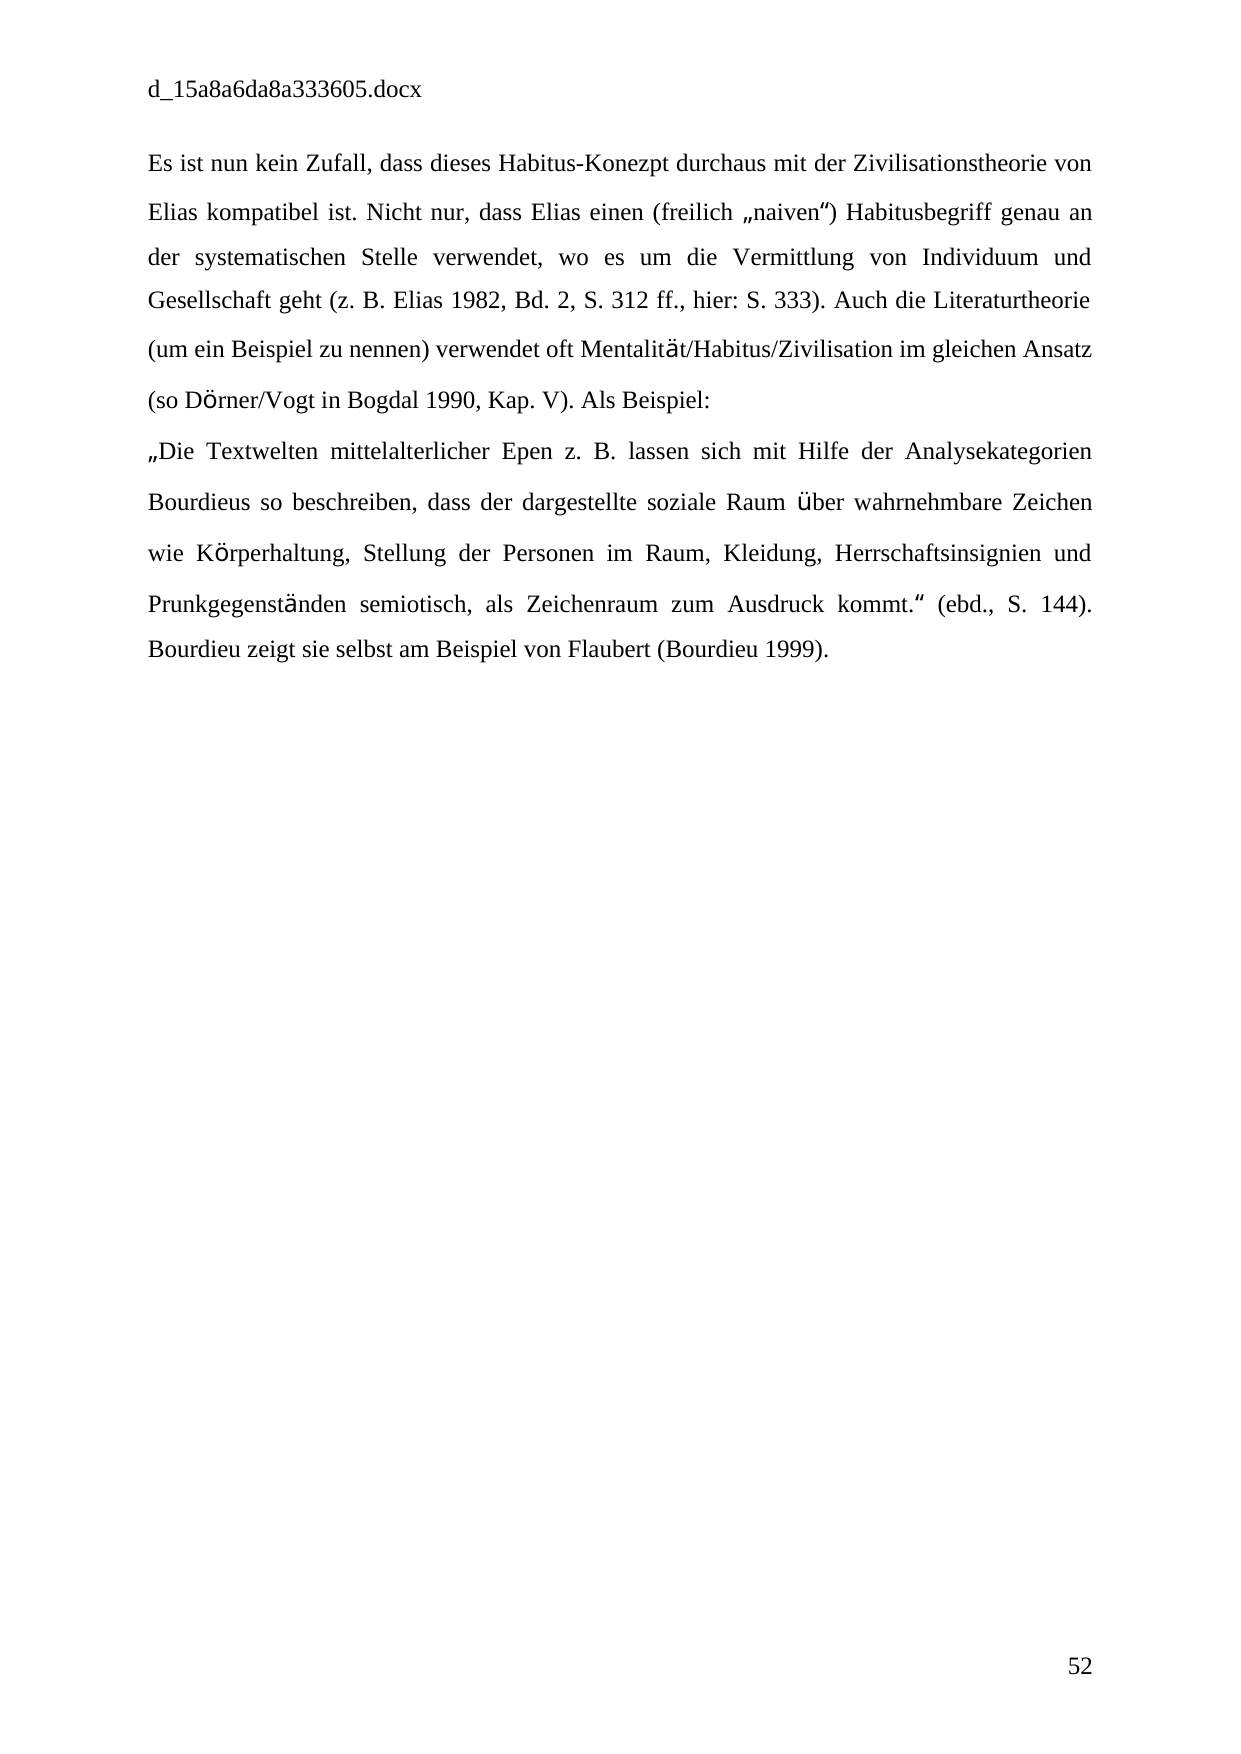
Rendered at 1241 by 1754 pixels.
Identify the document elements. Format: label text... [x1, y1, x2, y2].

text Es ist nun kein Zufall, dass dieses Habitus-Konezpt durchaus mit der Zivilisationstheorie von Elias kompatibel ist. Nicht nur, dass Elias einen (freilich „naiven“) Habitusbegriff genau an der systematischen Stelle verwendet, wo es um die Vermittlung von Individuum und Gesellschaft geht (z. B. Elias 1982, Bd. 2, S. 312 ff., hier: S. 333). Auch die Literaturtheorie (um ein Beispiel zu nennen) verwendet oft Mentalität/Habitus/Zivilisation im gleichen Ansatz (so Dörner/Vogt in Bogdal 1990, Kap. V). Als Beispiel: [148, 148, 1093, 416]
text „Die Textwelten mittelalterlicher Epen z. B. lassen sich mit Hilfe der Analysekategorien Bourdieus so beschreiben, dass der dargestellte soziale Raum über wahrnehmbare Zeichen wie Körperhaltung, Stellung der Personen im Raum, Kleidung, Herrschaftsinsignien und Prunkgegenständen semiotisch, als Zeichenraum zum Ausdruck kommt.“ (ebd., S. 144). Bourdieu zeigt sie selbst am Beispiel von Flaubert (Bourdieu 1999). [148, 433, 1093, 663]
